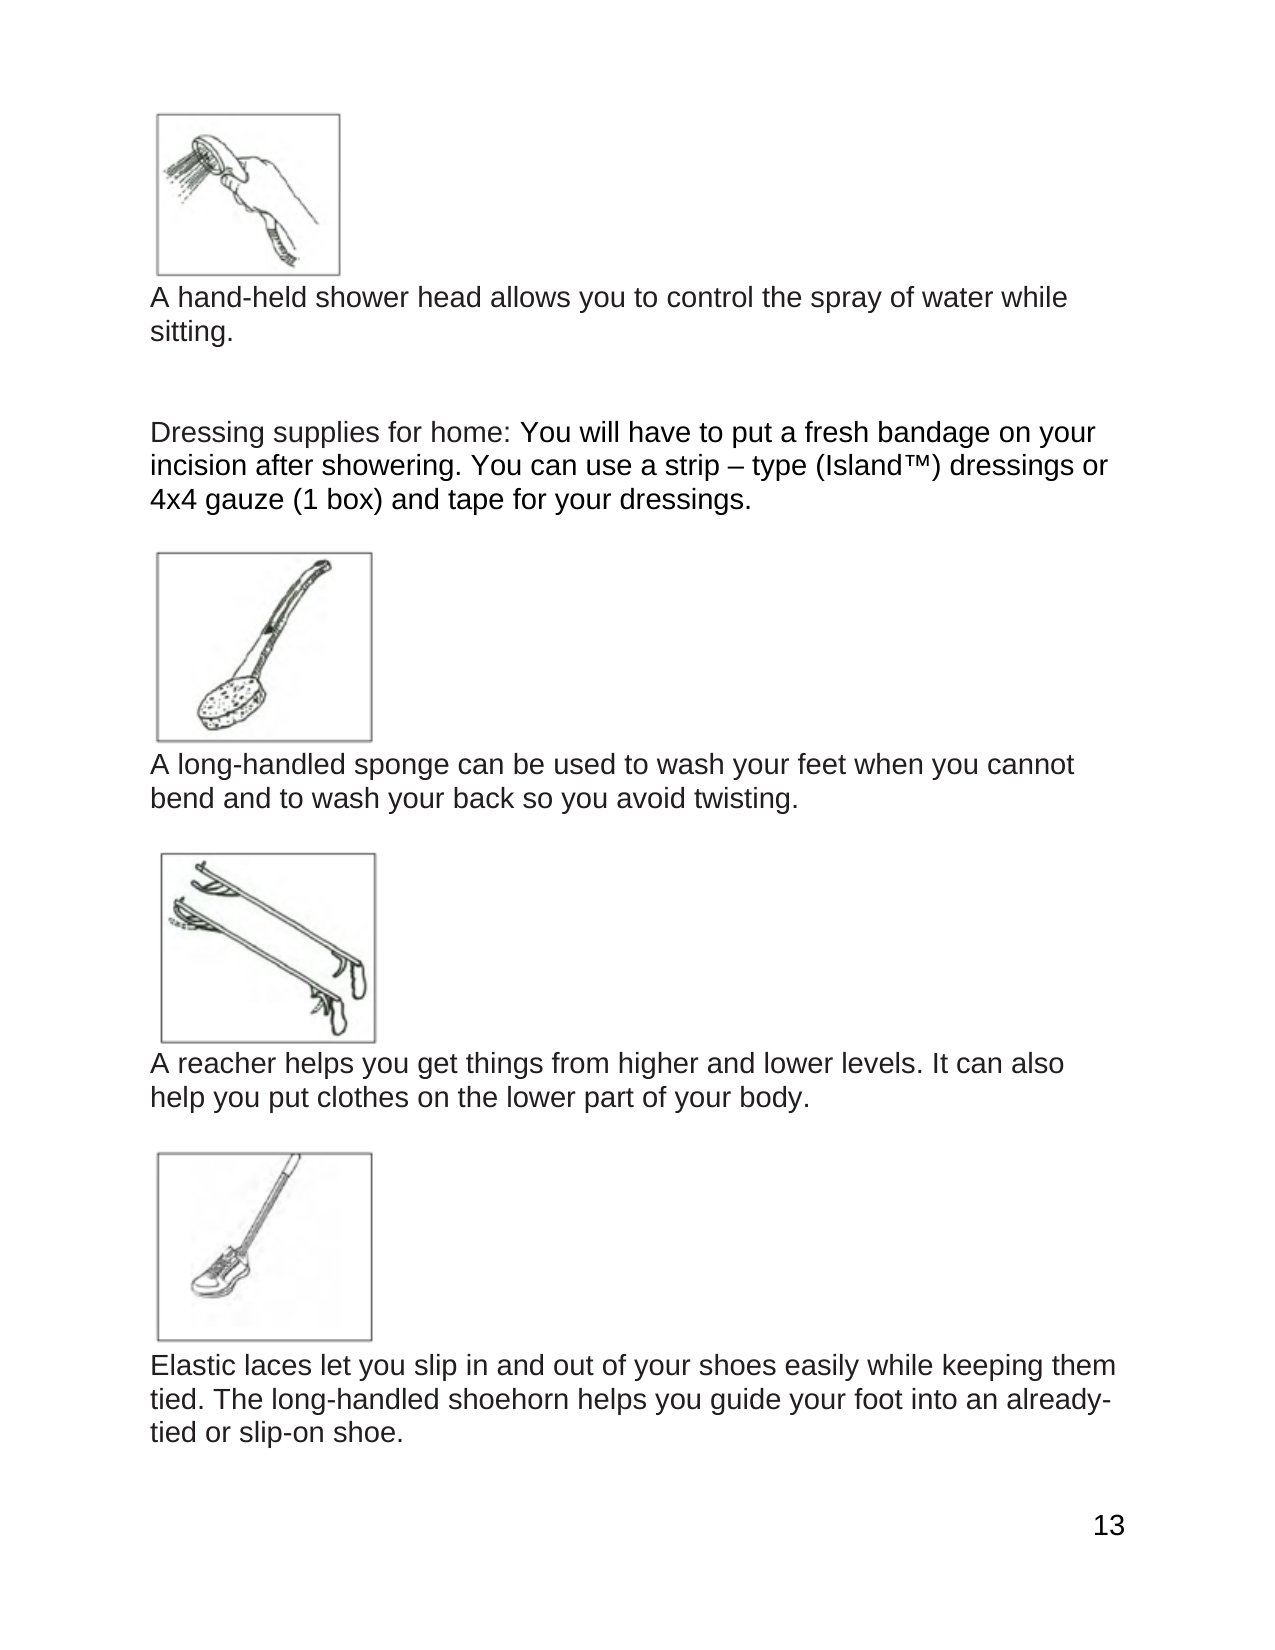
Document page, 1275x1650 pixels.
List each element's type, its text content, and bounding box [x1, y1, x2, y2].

text A long-handled sponge can be used to wash your feet when you cannot bend and to wash your back so you avoid twisting. [150, 747, 1125, 814]
picture [150, 1146, 379, 1349]
text A hand-held shower head allows you to control the spray of water while sitting. [150, 280, 1125, 347]
list Elastic laces let you slip in and out of your shoes easily while keeping them tied. The long-handled shoehorn helps you guide your foot into an already-tied or slip-on shoe. [150, 1348, 1125, 1449]
picture [150, 847, 385, 1047]
list A reacher helps you get things from higher and lower levels. It can also help you put clothes on the lower part of your body. [150, 1046, 1125, 1113]
text Dressing supplies for home: You will have to put a fresh bandage on your incision after showering. You can use a strip – type (Island™) dressings or 4x4 gauze (1 box) and tape for your dressings. [150, 414, 1125, 515]
picture [150, 548, 375, 748]
picture [150, 108, 347, 281]
